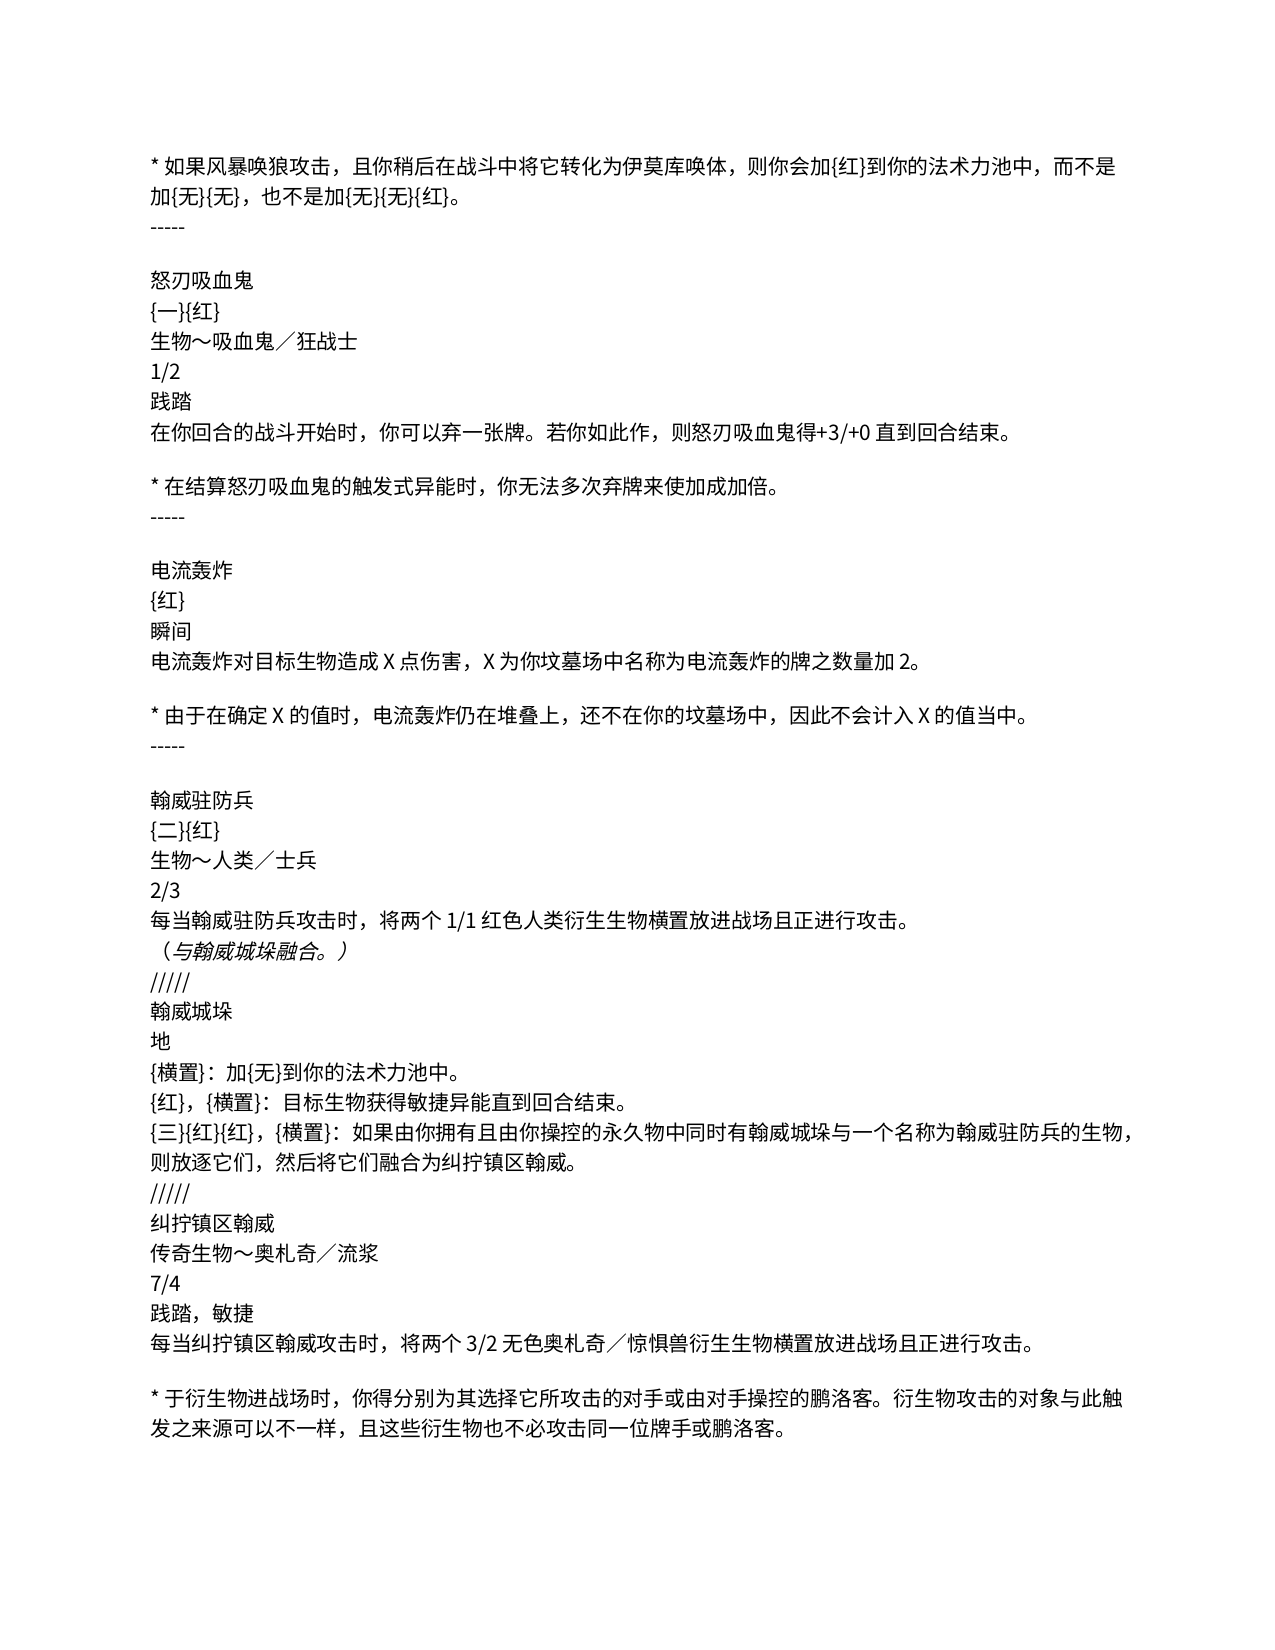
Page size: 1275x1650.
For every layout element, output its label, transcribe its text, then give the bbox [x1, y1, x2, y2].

text 7/4 [150, 1267, 1125, 1297]
text 践踏 [150, 386, 1125, 416]
text 怒刃吸血鬼 [150, 265, 1125, 295]
text ///// [150, 965, 1125, 995]
text 每当翰威驻防兵攻击时，将两个1/1红色人类衍生生物横置放进战场且正进行攻击。 [150, 905, 1125, 935]
text 2/3 [150, 874, 1125, 905]
text * 于衍生物进战场时，你得分别为其选择它所攻击的对手或由对手操控的鹏洛客。衍生物攻击的对象与此触发之来源可以不一样，且这些衍生物也不必攻击同一位牌手或鹏洛客。 [150, 1382, 1125, 1442]
text ----- [150, 729, 1125, 760]
text 生物～人类／士兵 [150, 844, 1125, 874]
text （与翰威城垛融合。） [150, 935, 1125, 965]
text * 在结算怒刃吸血鬼的触发式异能时，你无法多次弃牌来使加成加倍。 [150, 470, 1125, 500]
text * 由于在确定X的值时，电流轰炸仍在堆叠上，还不在你的坟墓场中，因此不会计入X的值当中。 [150, 699, 1125, 729]
text 纠拧镇区翰威 [150, 1207, 1125, 1237]
text 翰威驻防兵 [150, 784, 1125, 814]
text ----- [150, 500, 1125, 530]
text 瞬间 [150, 615, 1125, 645]
text 每当纠拧镇区翰威攻击时，将两个3/2无色奥札奇／惊惧兽衍生生物横置放进战场且正进行攻击。 [150, 1328, 1125, 1358]
text {三}{红}{红}，{横置}：如果由你拥有且由你操控的永久物中同时有翰威城垛与一个名称为翰威驻防兵的生物，则放逐它们，然后将它们融合为纠拧镇区翰威。 [150, 1116, 1125, 1177]
text * 如果风暴唤狼攻击，且你稍后在战斗中将它转化为伊莫库唤体，则你会加{红}到你的法术力池中，而不是加{无}{无}，也不是加{无}{无}{红}。 [150, 150, 1125, 210]
text 电流轰炸对目标生物造成X点伤害，X为你坟墓场中名称为电流轰炸的牌之数量加2。 [150, 645, 1125, 675]
text {一}{红} [150, 295, 1125, 325]
text 生物～吸血鬼／狂战士 [150, 325, 1125, 355]
text {红} [150, 585, 1125, 615]
text 翰威城垛 [150, 995, 1125, 1026]
text 传奇生物～奥札奇／流浆 [150, 1237, 1125, 1267]
text 1/2 [150, 355, 1125, 386]
text {红}，{横置}：目标生物获得敏捷异能直到回合结束。 [150, 1086, 1125, 1116]
text 践踏，敏捷 [150, 1297, 1125, 1328]
text 地 [150, 1026, 1125, 1056]
text ----- [150, 210, 1125, 241]
text 在你回合的战斗开始时，你可以弃一张牌。若你如此作，则怒刃吸血鬼得+3/+0直到回合结束。 [150, 416, 1125, 446]
text ///// [150, 1177, 1125, 1207]
text {横置}：加{无}到你的法术力池中。 [150, 1056, 1125, 1086]
text {二}{红} [150, 814, 1125, 844]
text 电流轰炸 [150, 554, 1125, 585]
